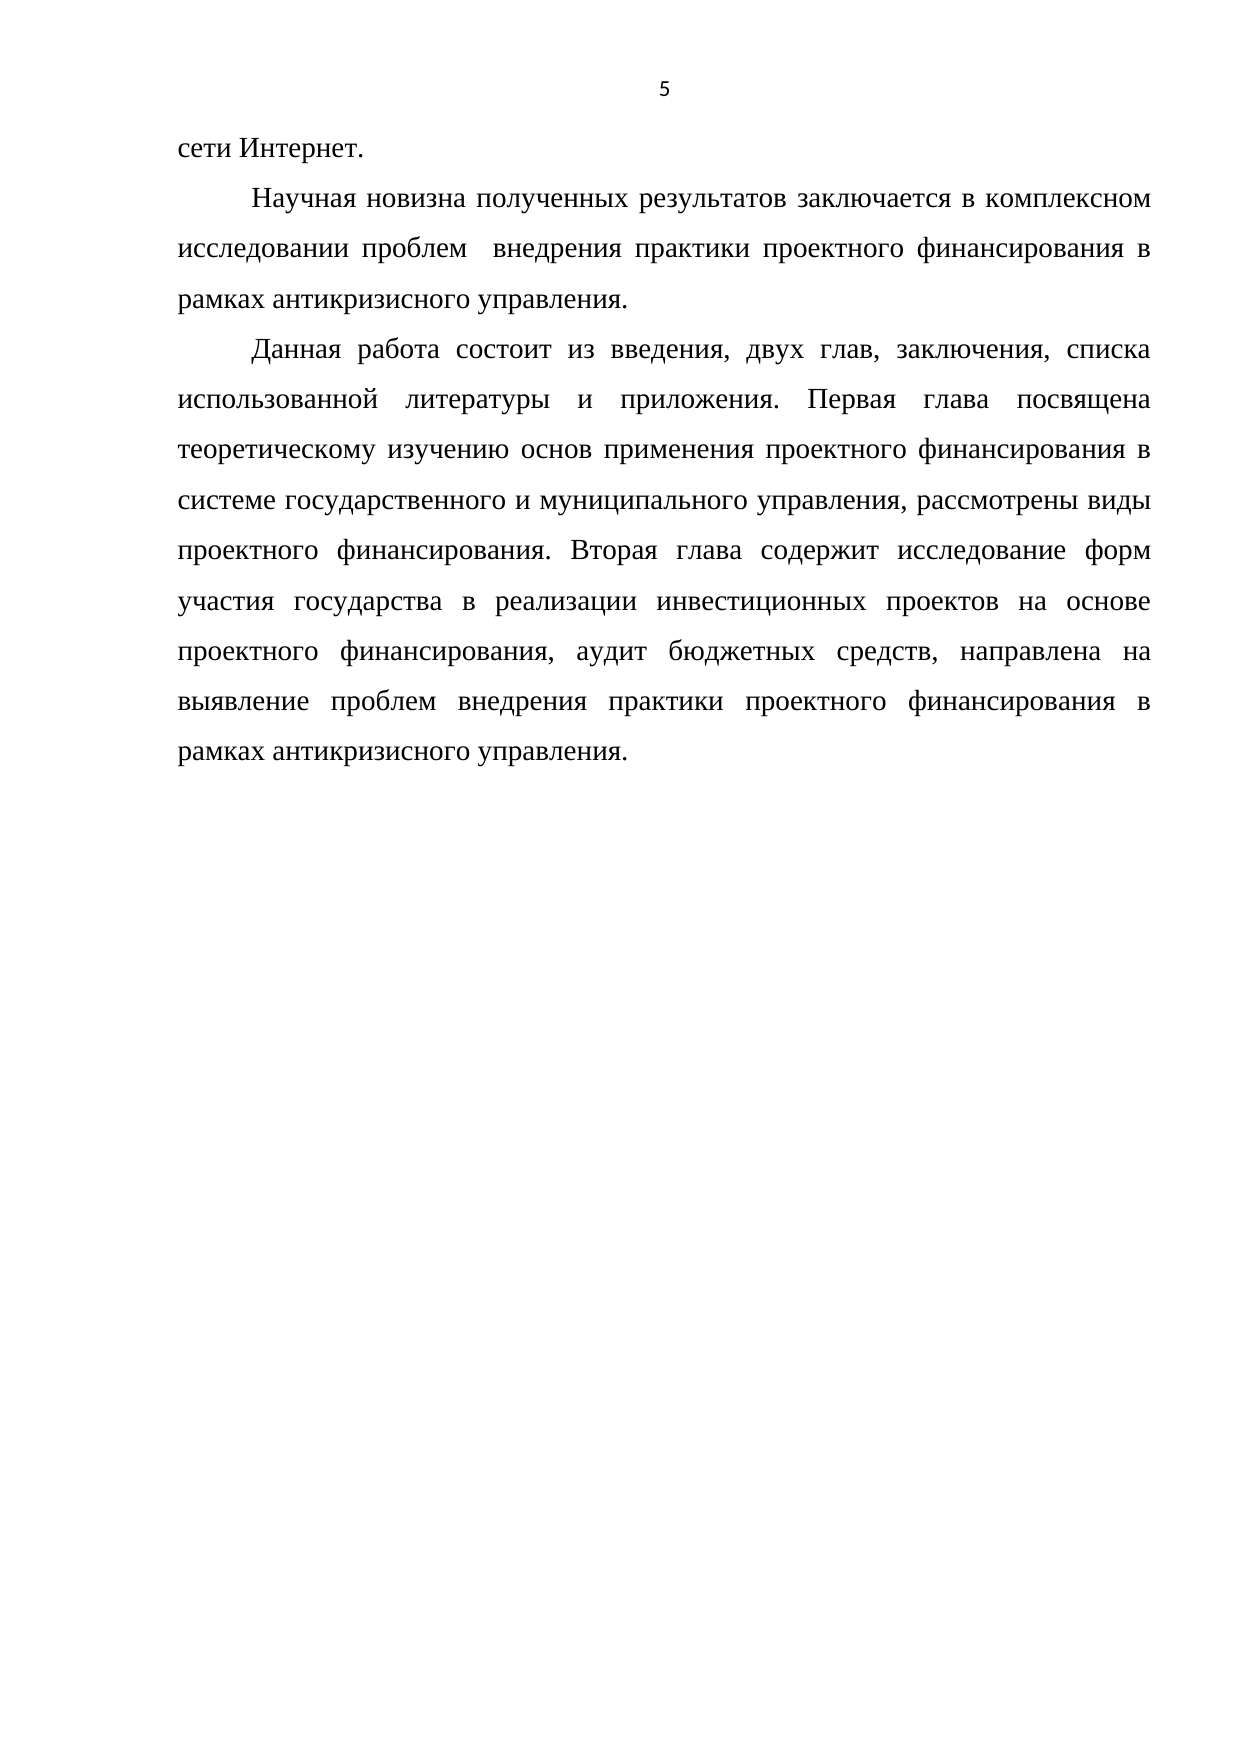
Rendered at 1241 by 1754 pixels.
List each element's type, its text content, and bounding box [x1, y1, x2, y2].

text Научная новизна полученных результатов заключается в комплексном исследовании проблем внедрения практики проектного финансирования в рамках антикризисного управления. [177, 180, 1152, 314]
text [177, 130, 1152, 163]
text Данная работа состоит из введения, двух глав, заключения, списка использованной литературы и приложения. Первая глава посвящена теоретическому изучению основ применения проектного финансирования в системе государственного и муниципального управления, рассмотрены виды проектного финансирования. Вторая глава содержит исследование форм участия государства в реализации инвестиционных проектов на основе проектного финансирования, аудит бюджетных средств, направлена на выявление проблем внедрения практики проектного финансирования в рамках антикризисного управления. [177, 331, 1152, 767]
